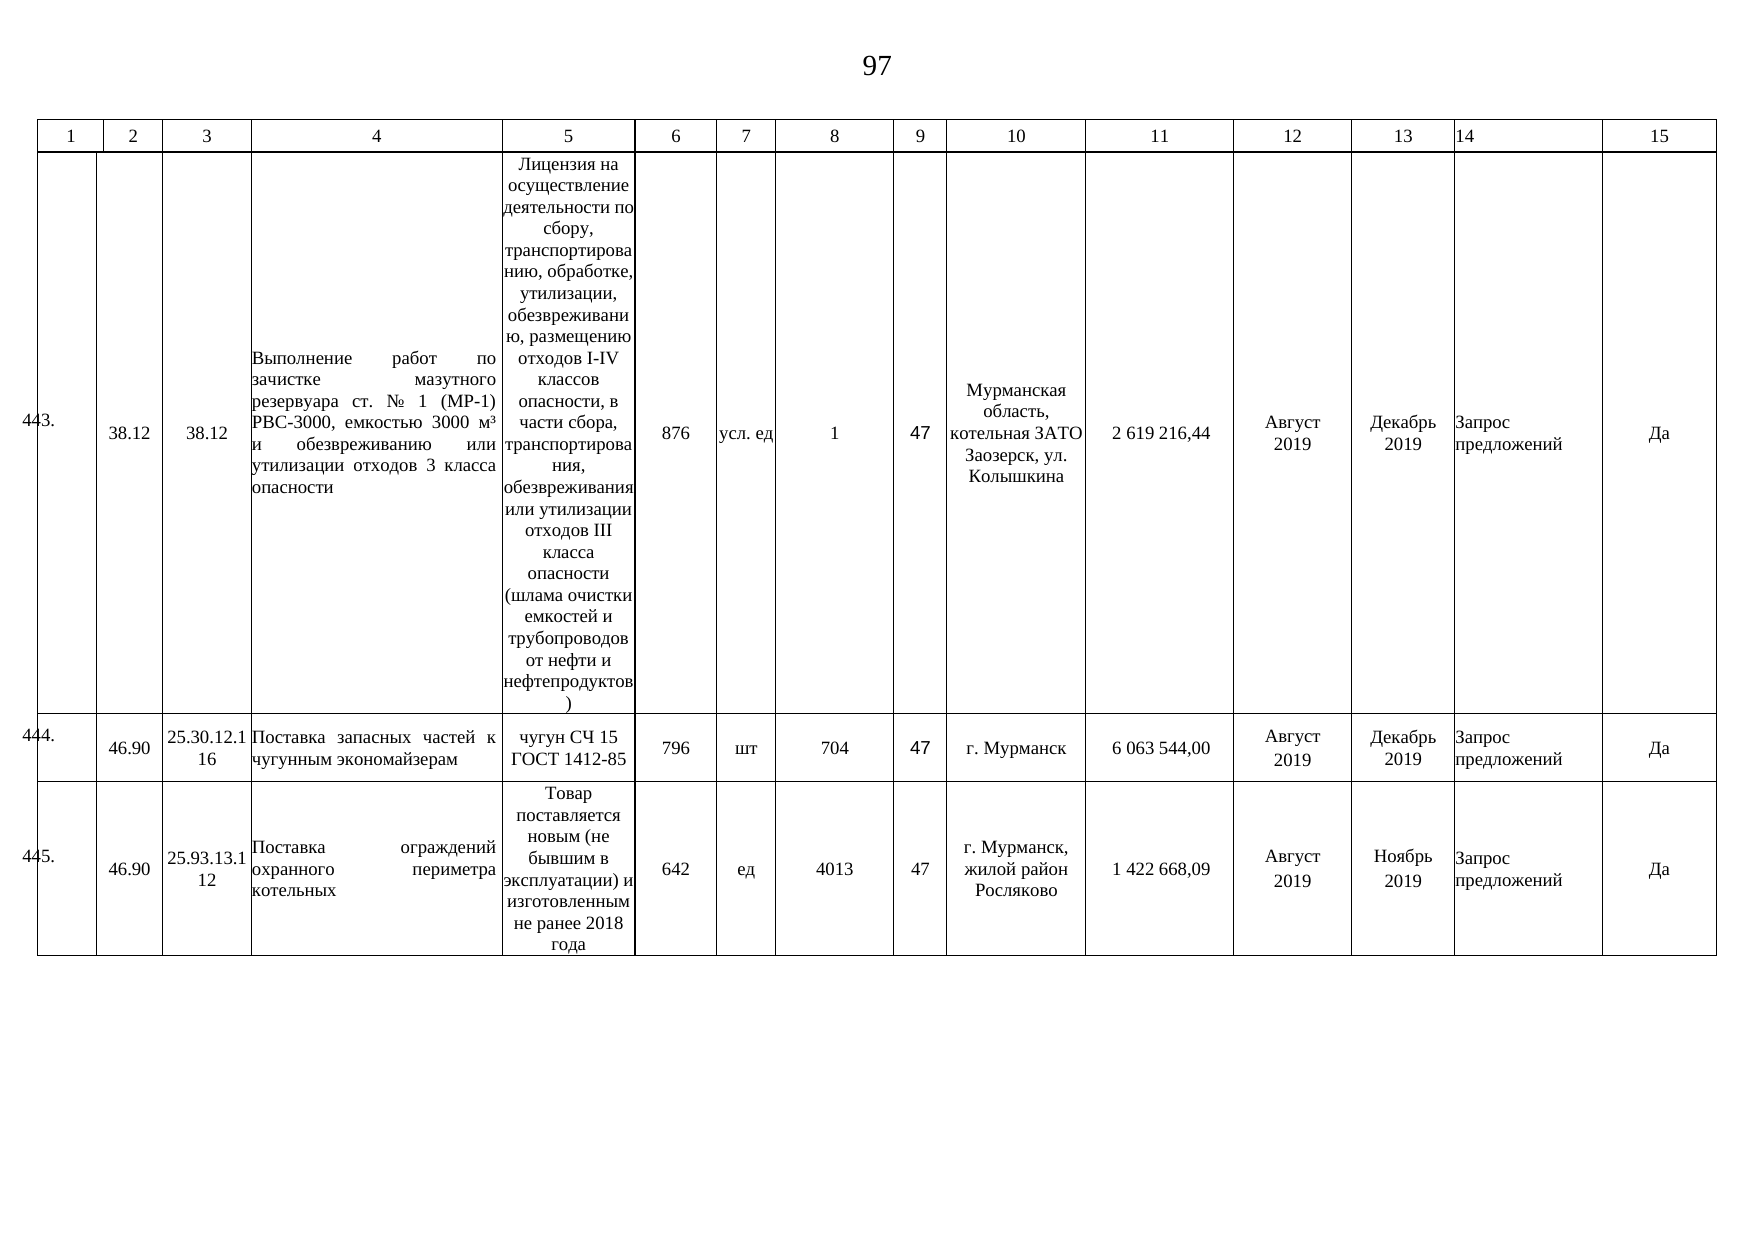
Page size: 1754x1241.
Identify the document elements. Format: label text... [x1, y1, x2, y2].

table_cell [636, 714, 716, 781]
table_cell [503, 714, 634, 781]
table_header 5 [503, 120, 634, 151]
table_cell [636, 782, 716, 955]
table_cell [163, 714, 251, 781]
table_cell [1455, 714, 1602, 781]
table_header 1 [38, 120, 103, 151]
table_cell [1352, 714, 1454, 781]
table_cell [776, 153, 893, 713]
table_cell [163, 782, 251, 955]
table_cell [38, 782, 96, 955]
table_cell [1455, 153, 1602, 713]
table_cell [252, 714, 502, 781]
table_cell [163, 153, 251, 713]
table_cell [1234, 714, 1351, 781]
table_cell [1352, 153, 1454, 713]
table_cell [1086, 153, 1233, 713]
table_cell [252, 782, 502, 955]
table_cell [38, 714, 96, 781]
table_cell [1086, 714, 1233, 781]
table_header 10 [947, 120, 1085, 151]
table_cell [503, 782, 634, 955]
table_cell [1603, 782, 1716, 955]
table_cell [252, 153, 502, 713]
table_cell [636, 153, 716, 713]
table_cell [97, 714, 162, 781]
table_header 7 [717, 120, 775, 151]
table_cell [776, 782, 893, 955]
table_header 13 [1352, 120, 1454, 151]
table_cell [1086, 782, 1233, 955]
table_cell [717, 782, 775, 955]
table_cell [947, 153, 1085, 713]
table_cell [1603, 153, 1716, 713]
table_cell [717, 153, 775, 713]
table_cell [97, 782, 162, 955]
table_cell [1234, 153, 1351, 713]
table_header 3 [163, 120, 251, 151]
table_header 14 [1455, 120, 1602, 151]
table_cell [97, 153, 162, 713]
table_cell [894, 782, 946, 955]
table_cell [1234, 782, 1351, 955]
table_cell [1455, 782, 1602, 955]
table_header 4 [252, 120, 502, 151]
table_header 9 [894, 120, 946, 151]
table_header 6 [636, 120, 716, 151]
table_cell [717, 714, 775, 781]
table_header 11 [1086, 120, 1233, 151]
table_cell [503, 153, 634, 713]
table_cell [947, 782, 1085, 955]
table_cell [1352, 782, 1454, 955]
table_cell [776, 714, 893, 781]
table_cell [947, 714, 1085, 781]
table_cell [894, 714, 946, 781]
table_header 15 [1603, 120, 1716, 151]
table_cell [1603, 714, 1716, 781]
table_header 12 [1234, 120, 1351, 151]
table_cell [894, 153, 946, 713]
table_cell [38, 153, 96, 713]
table_header 2 [104, 120, 162, 151]
table_header 8 [776, 120, 893, 151]
